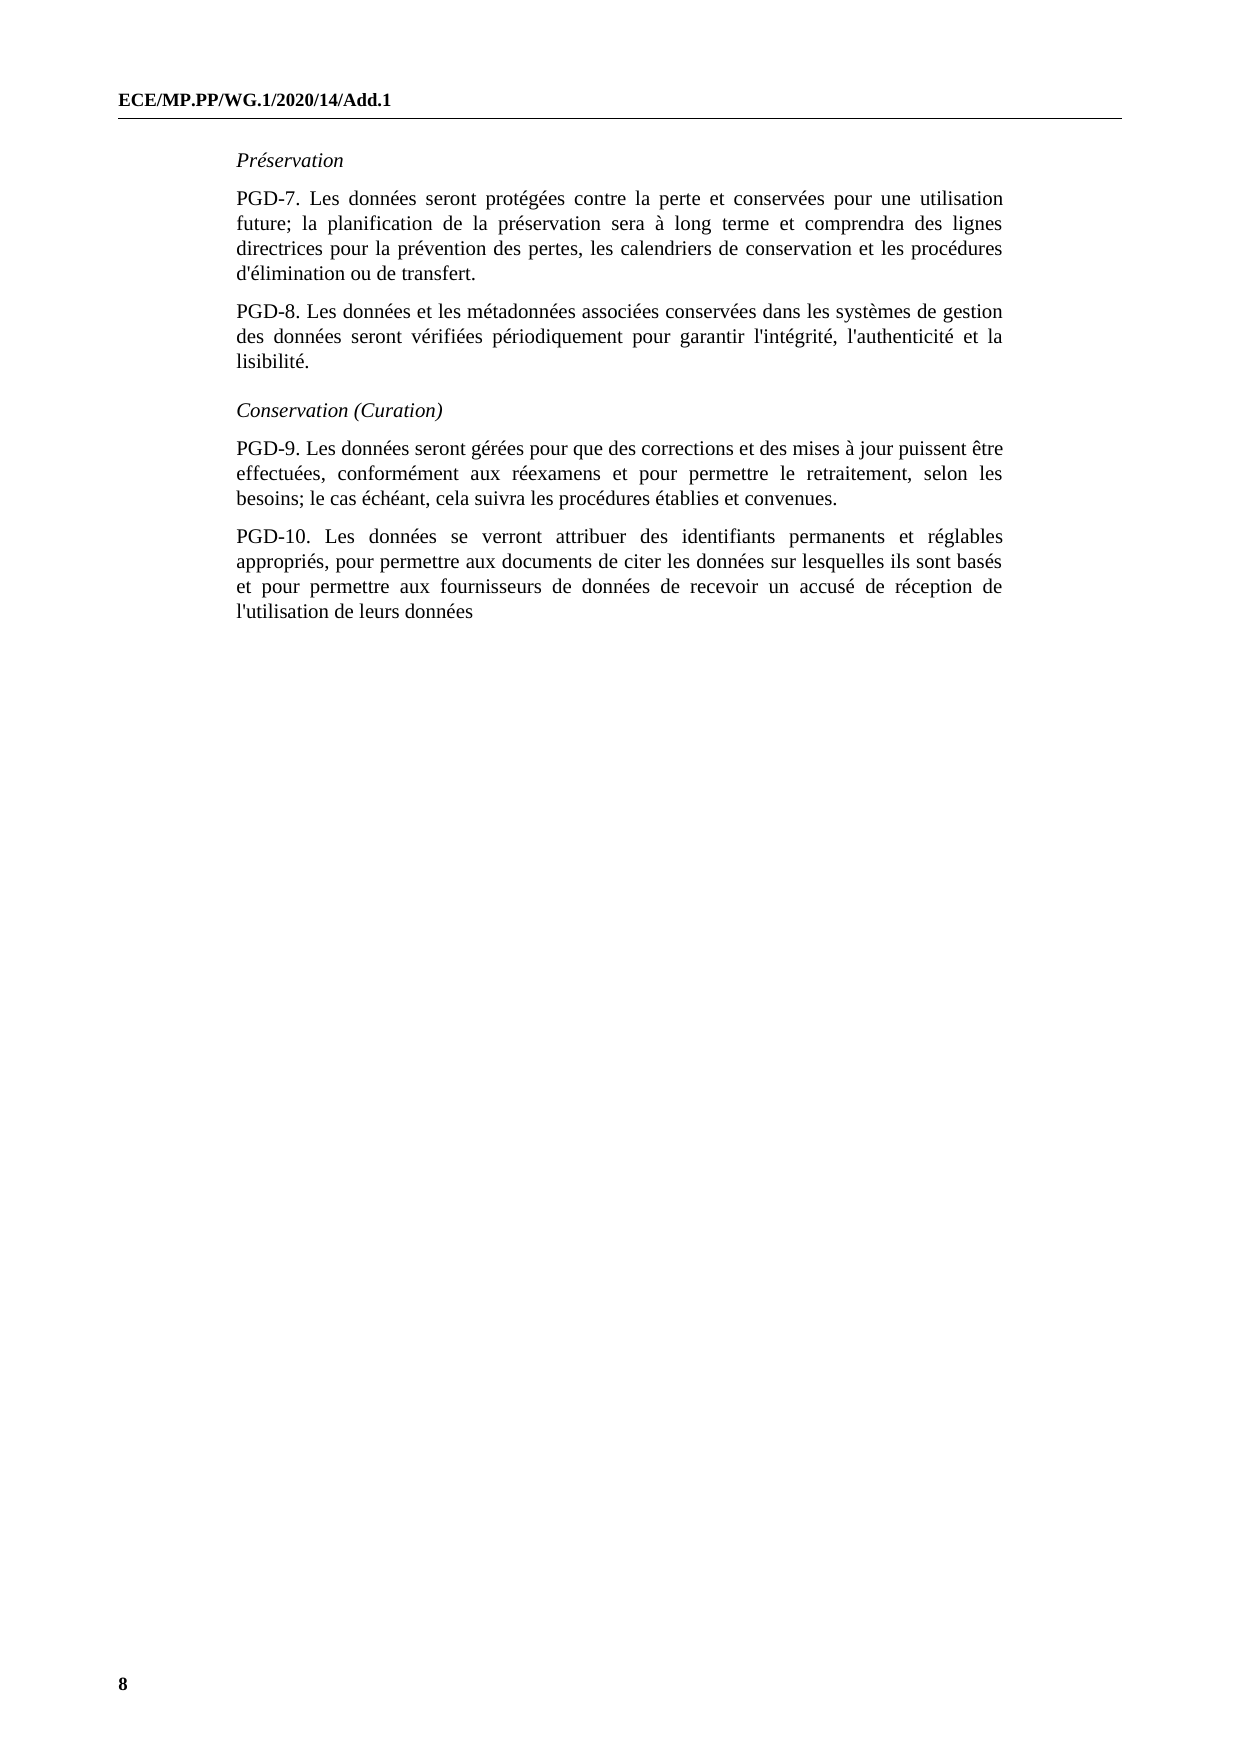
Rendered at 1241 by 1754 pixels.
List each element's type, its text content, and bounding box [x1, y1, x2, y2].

text PGD-10. Les données se verront attribuer des identifiants permanents et réglables appropriés, pour permettre aux documents de citer les données sur lesquelles ils sont basés et pour permettre aux fournisseurs de données de recevoir un accusé de réception de l'utilisation de leurs données [236, 523, 1004, 623]
text PGD-9. Les données seront gérées pour que des corrections et des mises à jour puissent être effectuées, conformément aux réexamens et pour permettre le retraitement, selon les besoins; le cas échéant, cela suivra les procédures établies et convenues. [236, 435, 1004, 510]
text PGD-8. Les données et les métadonnées associées conservées dans les systèmes de gestion des données seront vérifiées périodiquement pour garantir l'intégrité, l'authenticité et la lisibilité. [236, 298, 1004, 373]
text PGD-7. Les données seront protégées contre la perte et conservées pour une utilisation future; la planification de la préservation sera à long terme et comprendra des lignes directrices pour la prévention des pertes, les calendriers de conservation et les procédures d'élimination ou de transfert. [236, 185, 1004, 285]
text Conservation (Curation) [118, 398, 1004, 423]
text Préservation [118, 148, 1004, 173]
